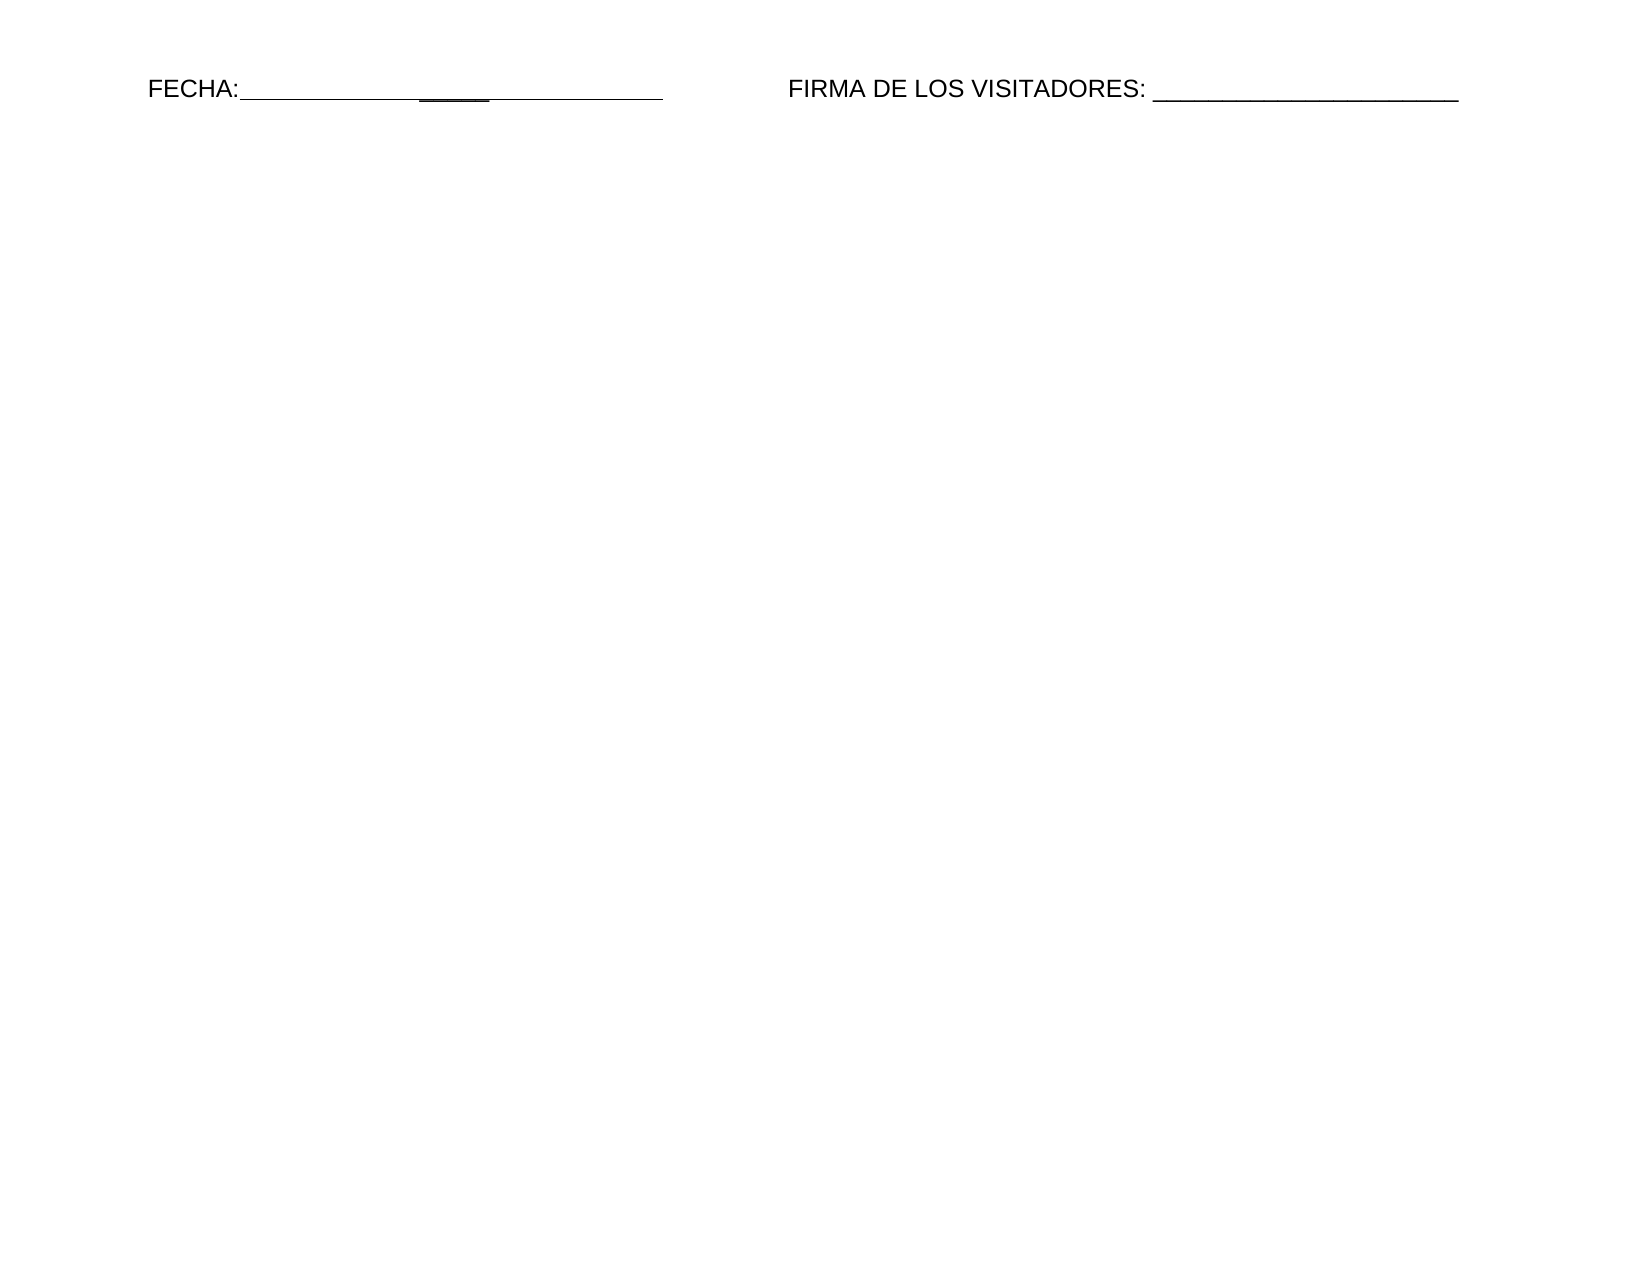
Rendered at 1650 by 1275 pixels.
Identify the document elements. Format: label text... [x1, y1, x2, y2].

text FECHA: _____ FIRMA DE LOS VISITADORES: ______________________ [148, 74, 1580, 103]
